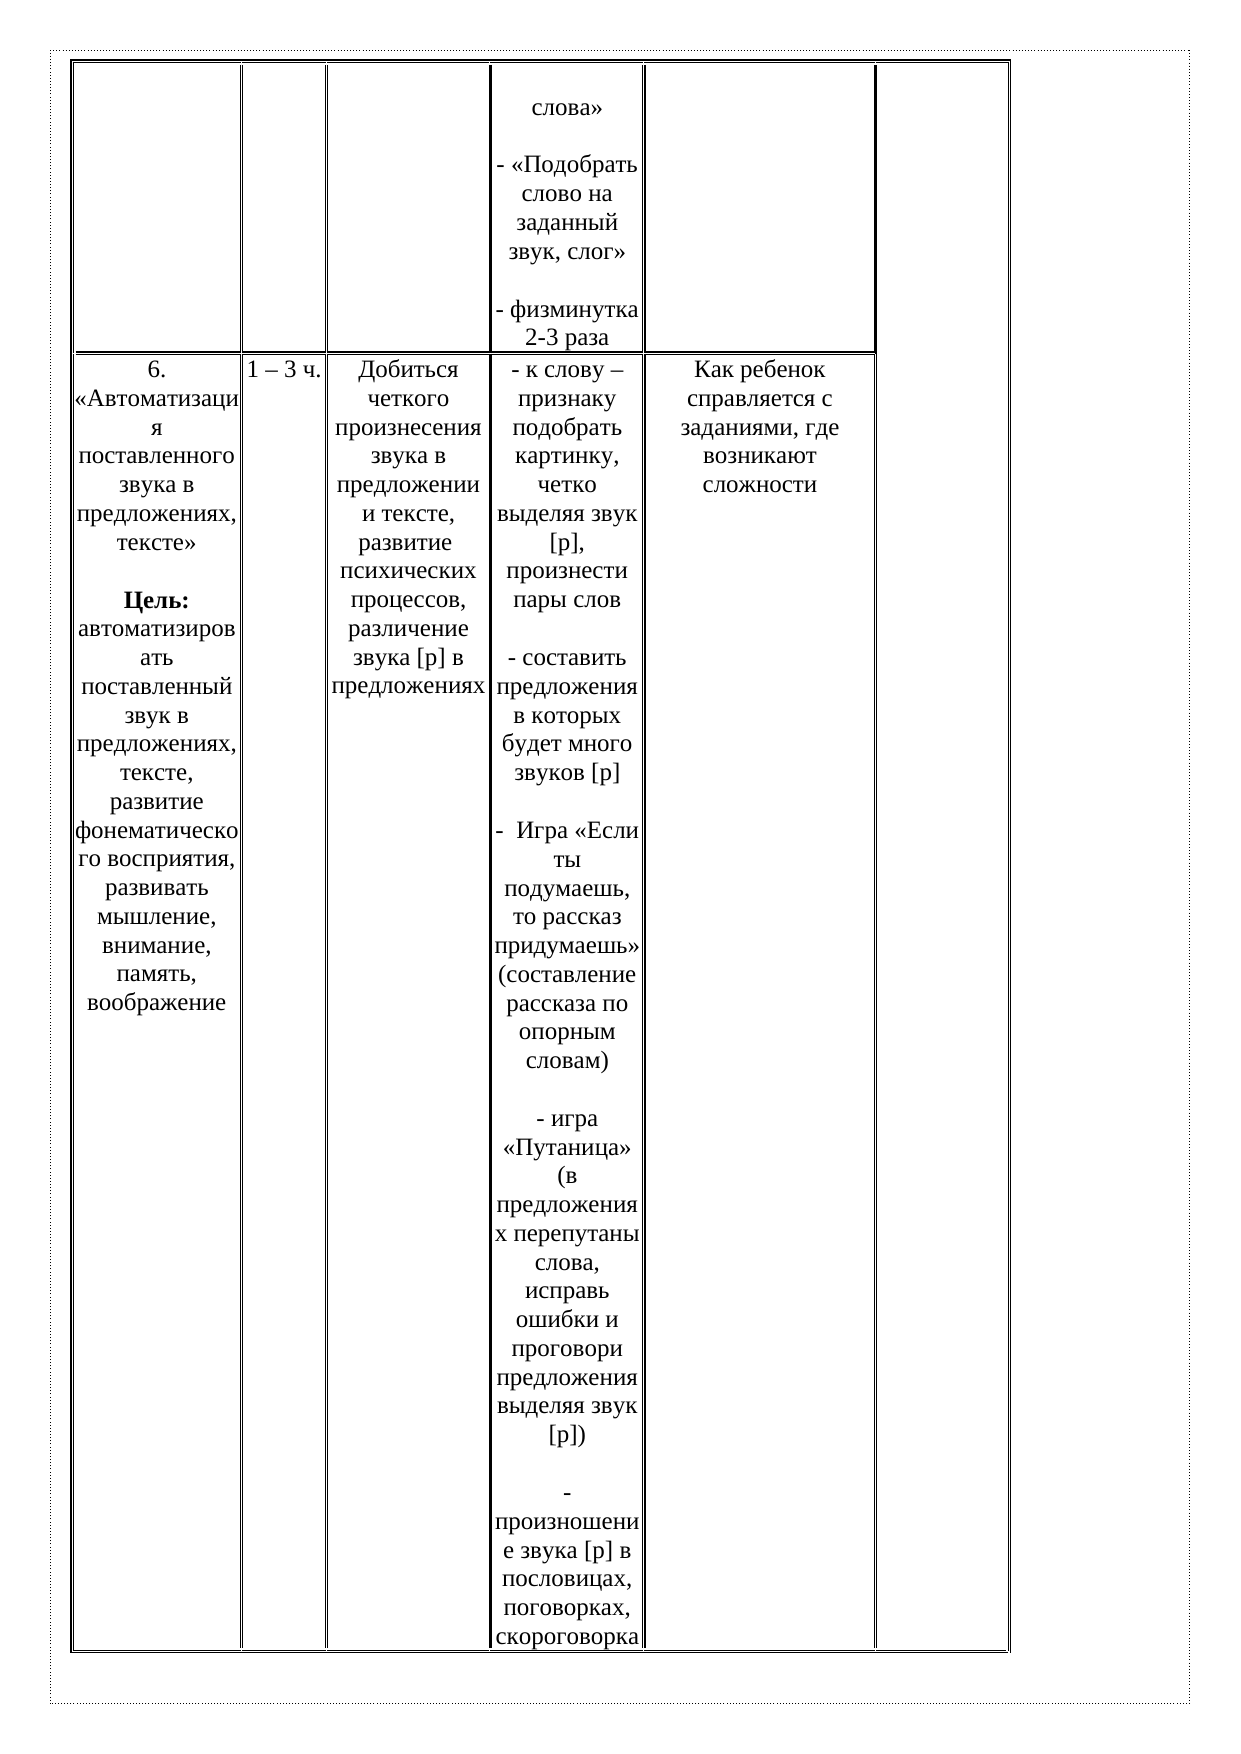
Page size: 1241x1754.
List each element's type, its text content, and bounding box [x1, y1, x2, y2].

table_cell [644, 355, 875, 1650]
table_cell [74, 63, 242, 351]
table_cell 1 – 3 ч. [242, 355, 326, 1650]
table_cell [490, 351, 644, 1650]
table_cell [326, 355, 490, 1650]
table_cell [490, 61, 644, 351]
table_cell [644, 63, 875, 351]
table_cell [74, 351, 242, 1650]
table_cell 1 ч. [242, 63, 326, 351]
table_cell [326, 61, 490, 351]
